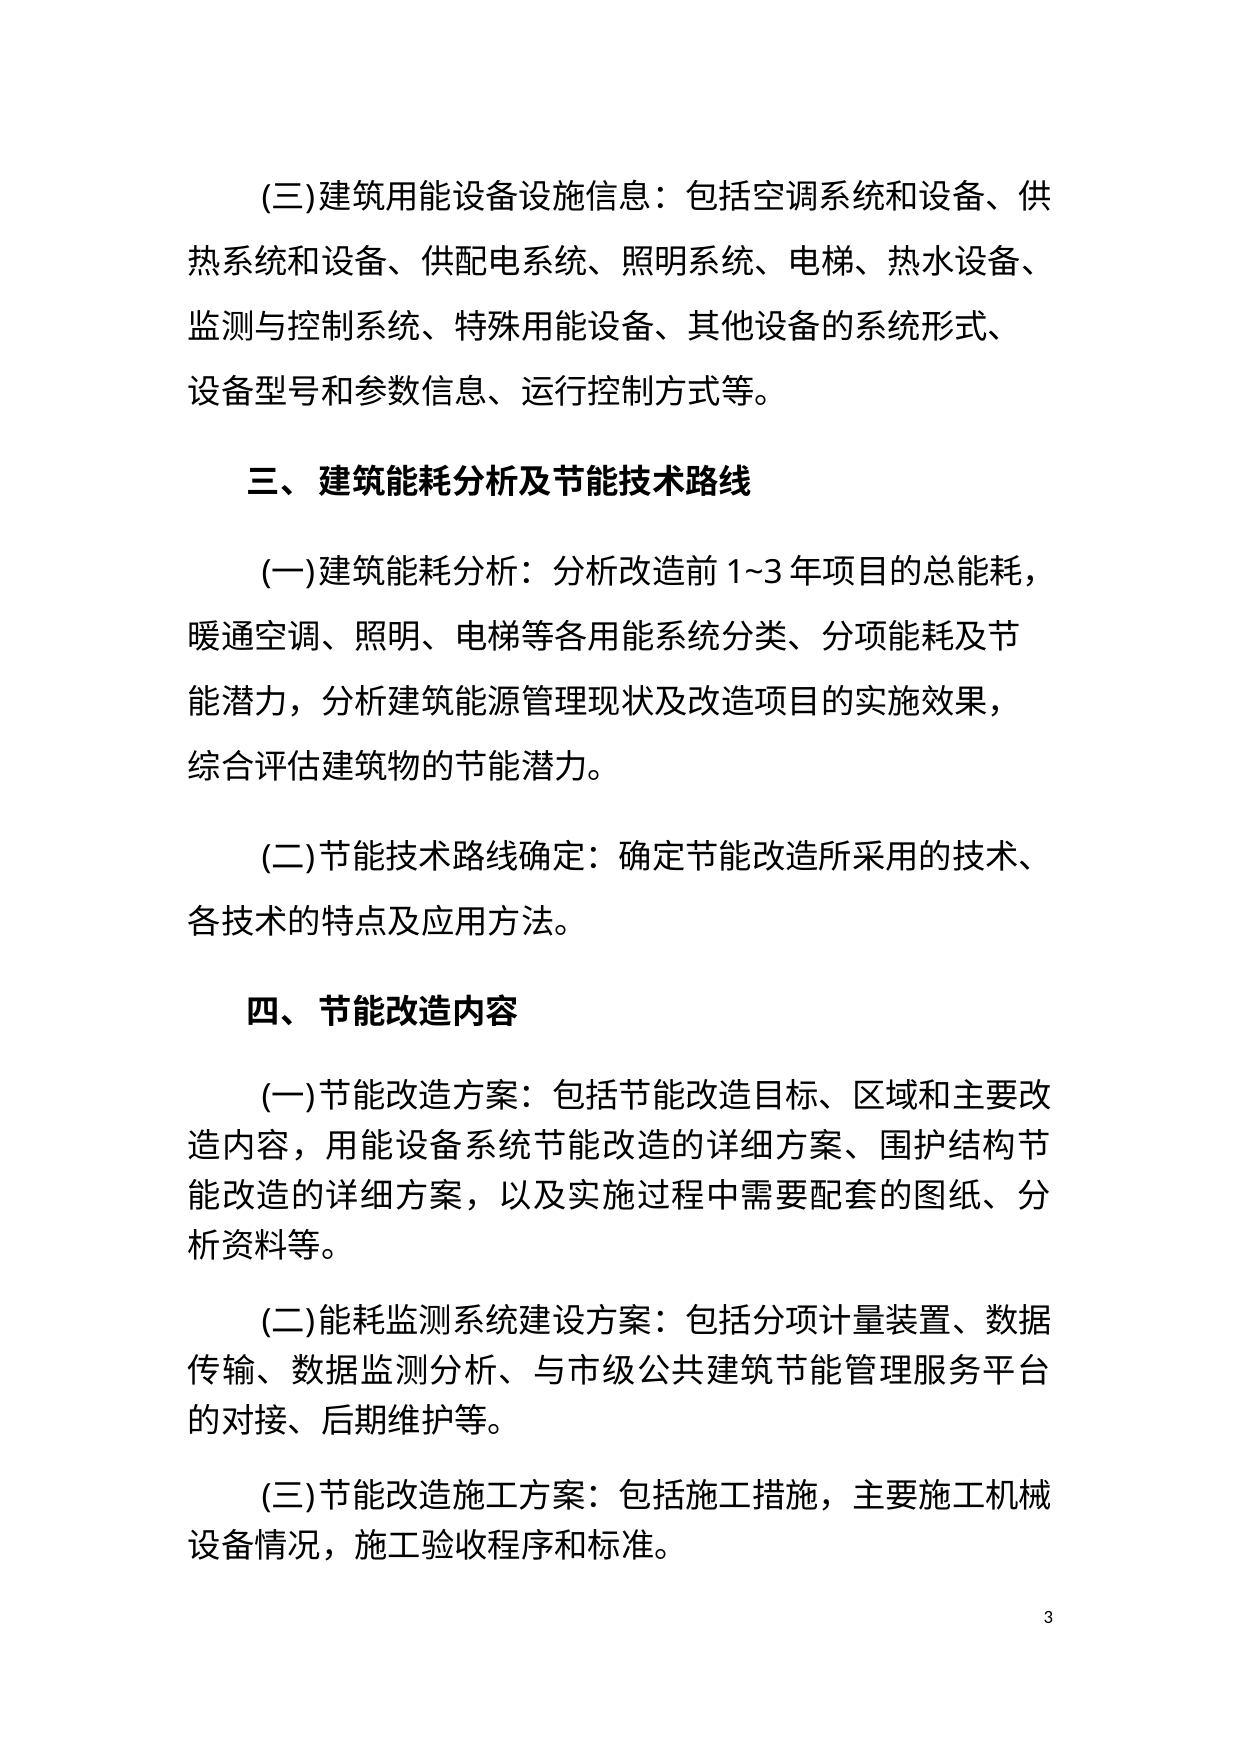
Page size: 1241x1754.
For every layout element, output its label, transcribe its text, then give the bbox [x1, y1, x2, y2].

list 节能改造方案：包括节能改造目标、区域和主要改造内容，用能设备系统节能改造的详细方案、围护结构节能改造的详细方案，以及实施过程中需要配套的图纸、分析资料等。 [187, 1067, 1053, 1267]
list 建筑能耗分析及节能技术路线 [247, 447, 1053, 512]
list 节能改造内容 [247, 977, 1053, 1042]
list 节能技术路线确定：确定节能改造所采用的技术、各技术的特点及应用方法。 [187, 822, 1053, 952]
list 节能改造施工方案：包括施工措施，主要施工机械设备情况，施工验收程序和标准。 [187, 1467, 1053, 1567]
list 建筑用能设备设施信息：包括空调系统和设备、供热系统和设备、供配电系统、照明系统、电梯、热水设备、监测与控制系统、特殊用能设备、其他设备的系统形式、设备型号和参数信息、运行控制方式等。 [187, 162, 1053, 422]
list 建筑能耗分析：分析改造前1~3年项目的总能耗，暖通空调、照明、电梯等各用能系统分类、分项能耗及节能潜力，分析建筑能源管理现状及改造项目的实施效果，综合评估建筑物的节能潜力。 [187, 537, 1053, 797]
list 能耗监测系统建设方案：包括分项计量装置、数据传输、数据监测分析、与市级公共建筑节能管理服务平台的对接、后期维护等。 [187, 1292, 1053, 1442]
